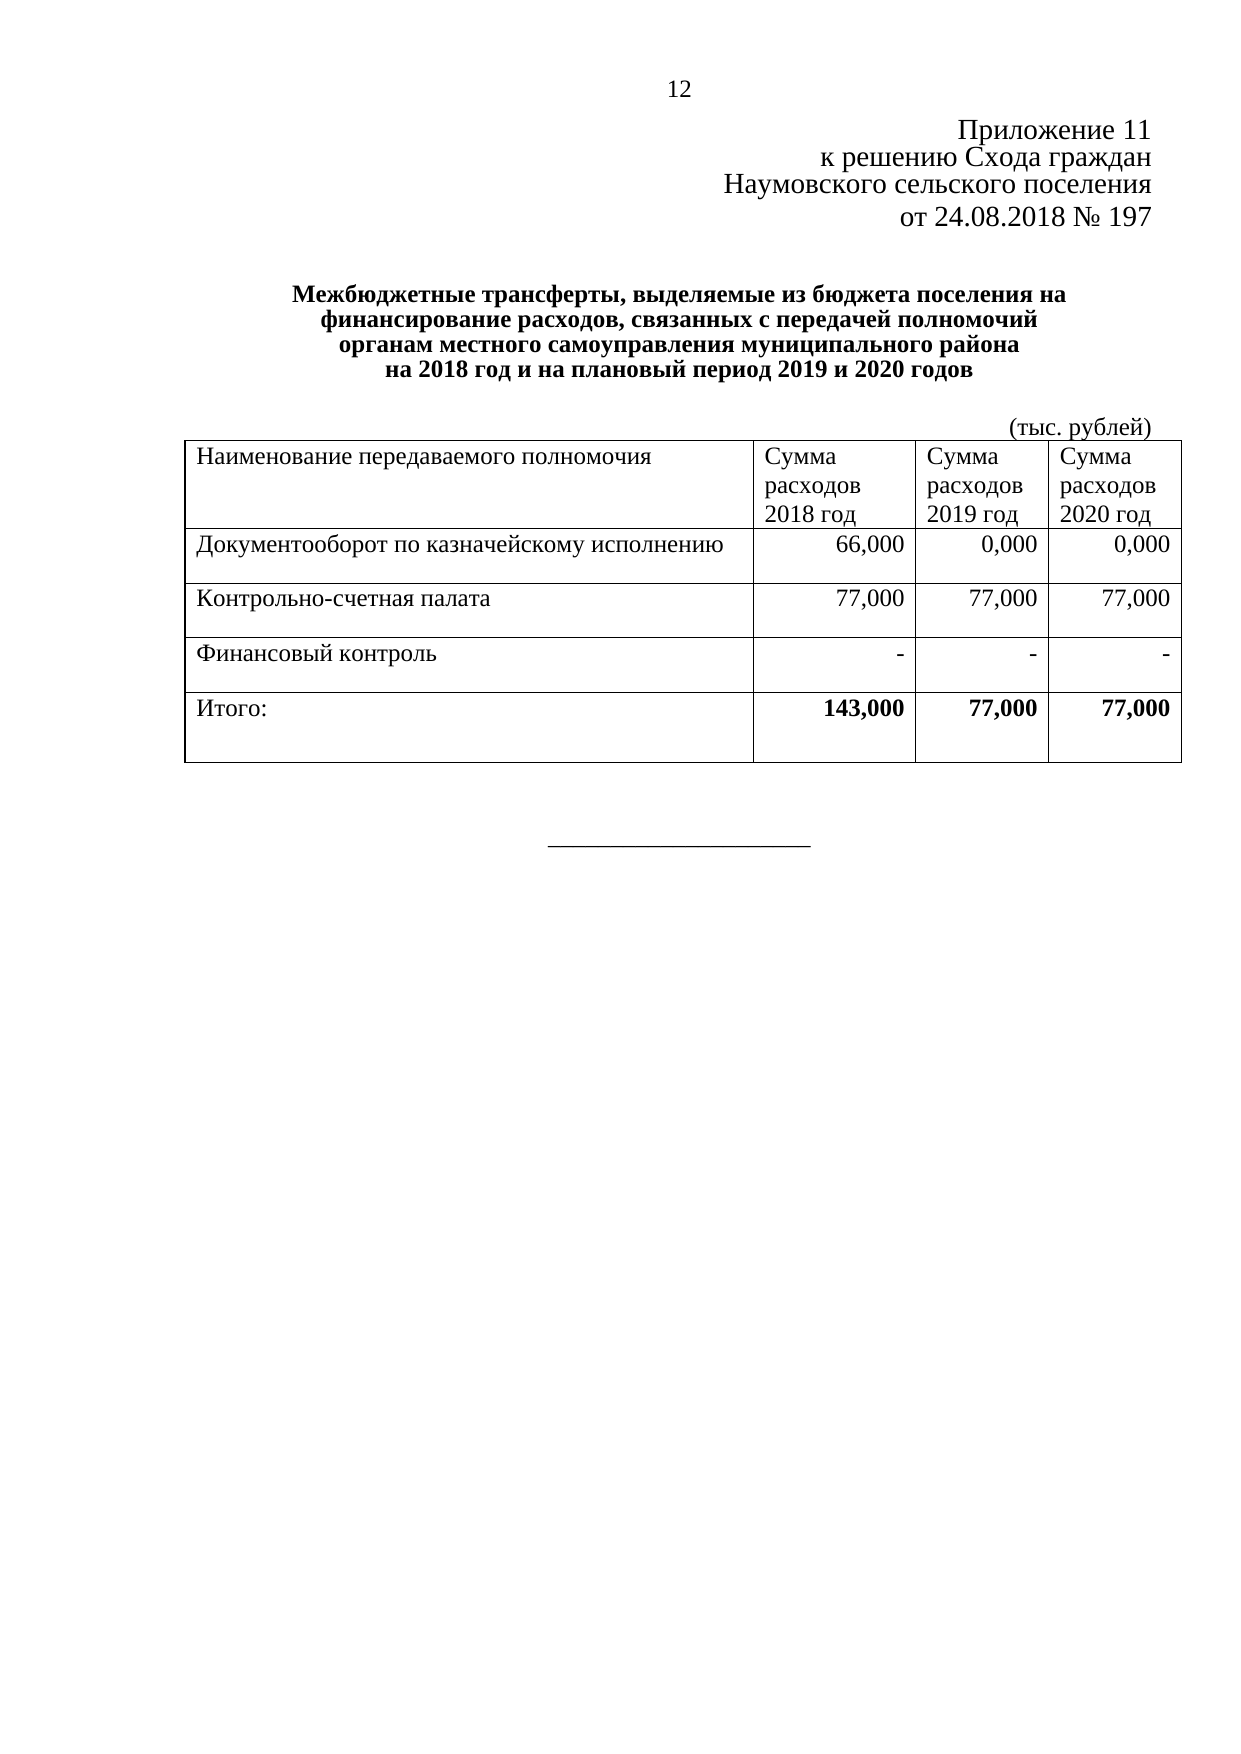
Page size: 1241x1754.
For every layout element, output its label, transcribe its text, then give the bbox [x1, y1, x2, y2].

table_header Сумма расходов 2020 год [1049, 441, 1181, 528]
table_cell 0,000 [916, 529, 1048, 582]
text Наумовского сельского поселения [207, 172, 1152, 199]
text _____________________ [207, 821, 1152, 849]
table_cell 77,000 [916, 584, 1048, 637]
table_cell - [1049, 638, 1181, 692]
table_header Наименование передаваемого полномочия [186, 441, 753, 528]
table_cell 77,000 [916, 693, 1048, 762]
text Приложение 11 [207, 118, 1152, 145]
table_cell Документооборот по казначейскому исполнению [186, 529, 753, 582]
text (тыс. рублей) [207, 412, 1152, 440]
table_cell - [916, 638, 1048, 692]
table_cell Итого: [186, 693, 753, 762]
text Межбюджетные трансферты, выделяемые из бюджета поселения на финансирование расходов, связанных с передачей полномочий [207, 283, 1152, 333]
table_cell 143,000 [754, 693, 915, 762]
table_cell 77,000 [754, 584, 915, 637]
table_header Сумма расходов 2018 год [754, 441, 915, 528]
table_cell 0,000 [1049, 529, 1181, 582]
table_cell 66,000 [754, 529, 915, 582]
text к решению Схода граждан [207, 145, 1152, 172]
table_cell 77,000 [1049, 693, 1181, 762]
table_header Сумма расходов 2019 год [916, 441, 1048, 528]
text от 24.08.2018 № 197 [207, 199, 1152, 233]
table_cell 77,000 [1049, 584, 1181, 637]
table_cell Финансовый контроль [186, 638, 753, 692]
table_cell - [754, 638, 915, 692]
table_cell Контрольно-счетная палата [186, 584, 753, 637]
text органам местного самоуправления муниципального района [207, 333, 1152, 358]
text на 2018 год и на плановый период 2019 и 2020 годов [207, 358, 1152, 383]
